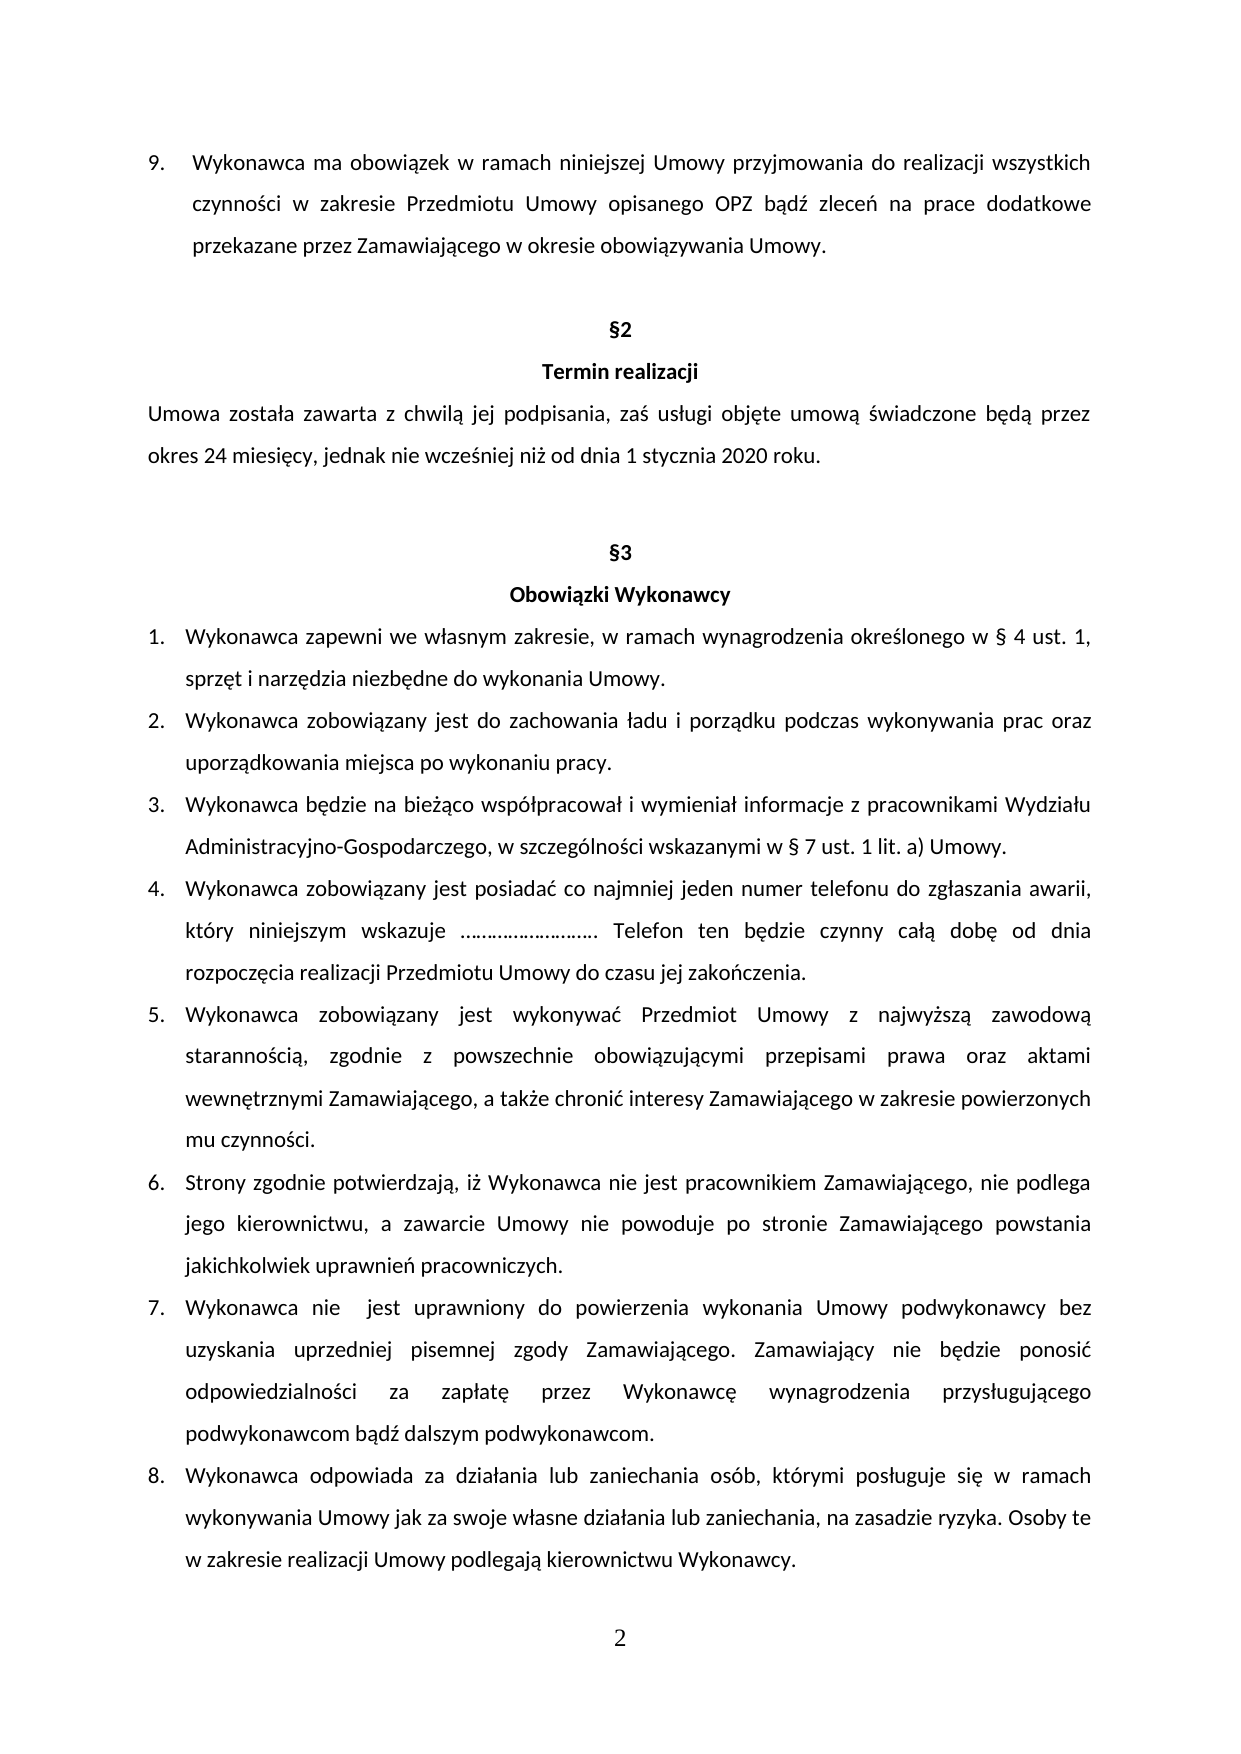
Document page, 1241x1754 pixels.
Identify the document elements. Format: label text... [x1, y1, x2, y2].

text §3 [148, 538, 1093, 566]
list Strony zgodnie potwierdzają, iż Wykonawca nie jest pracownikiem Zamawiającego, nie podlega jego kierownictwu, a zawarcie Umowy nie powoduje po stronie Zamawiającego powstania jakichkolwiek uprawnień pracowniczych. [148, 1168, 1093, 1279]
list Wykonawca odpowiada za działania lub zaniechania osób, którymi posługuje się w ramach wykonywania Umowy jak za swoje własne działania lub zaniechania, na zasadzie ryzyka. Osoby te w zakresie realizacji Umowy podlegają kierownictwu Wykonawcy. [148, 1461, 1093, 1573]
list Wykonawca zobowiązany jest posiadać co najmniej jeden numer telefonu do zgłaszania awarii, który niniejszym wskazuje …………………….. Telefon ten będzie czynny całą dobę od dnia rozpoczęcia realizacji Przedmiotu Umowy do czasu jej zakończenia. [148, 874, 1093, 986]
list Wykonawca nie jest uprawniony do powierzenia wykonania Umowy podwykonawcy bez uzyskania uprzedniej pisemnej zgody Zamawiającego. Zamawiający nie będzie ponosić odpowiedzialności za zapłatę przez Wykonawcę wynagrodzenia przysługującego podwykonawcom bądź dalszym podwykonawcom. [148, 1293, 1093, 1447]
text Obowiązki Wykonawcy [148, 580, 1093, 608]
list Wykonawca zobowiązany jest do zachowania ładu i porządku podczas wykonywania prac oraz uporządkowania miejsca po wykonaniu pracy. [148, 706, 1093, 776]
text Umowa została zawarta z chwilą jej podpisania, zaś usługi objęte umową świadczone będą przez okres 24 miesięcy, jednak nie wcześniej niż od dnia 1 stycznia 2020 roku. [148, 399, 1093, 469]
list Wykonawca zobowiązany jest wykonywać Przedmiot Umowy z najwyższą zawodową starannością, zgodnie z powszechnie obowiązującymi przepisami prawa oraz aktami wewnętrznymi Zamawiającego, a także chronić interesy Zamawiającego w zakresie powierzonych mu czynności. [148, 1000, 1093, 1154]
text §2 [148, 316, 1093, 343]
list Wykonawca ma obowiązek w ramach niniejszej Umowy przyjmowania do realizacji wszystkich czynności w zakresie Przedmiotu Umowy opisanego OPZ bądź zleceń na prace dodatkowe przekazane przez Zamawiającego w okresie obowiązywania Umowy. [148, 148, 1093, 259]
text Termin realizacji [148, 357, 1093, 386]
list Wykonawca zapewni we własnym zakresie, w ramach wynagrodzenia określonego w § 4 ust. 1, sprzęt i narzędzia niezbędne do wykonania Umowy. [148, 622, 1093, 692]
list Wykonawca będzie na bieżąco współpracował i wymieniał informacje z pracownikami Wydziału Administracyjno-Gospodarczego, w szczególności wskazanymi w § 7 ust. 1 lit. a) Umowy. [148, 790, 1093, 860]
